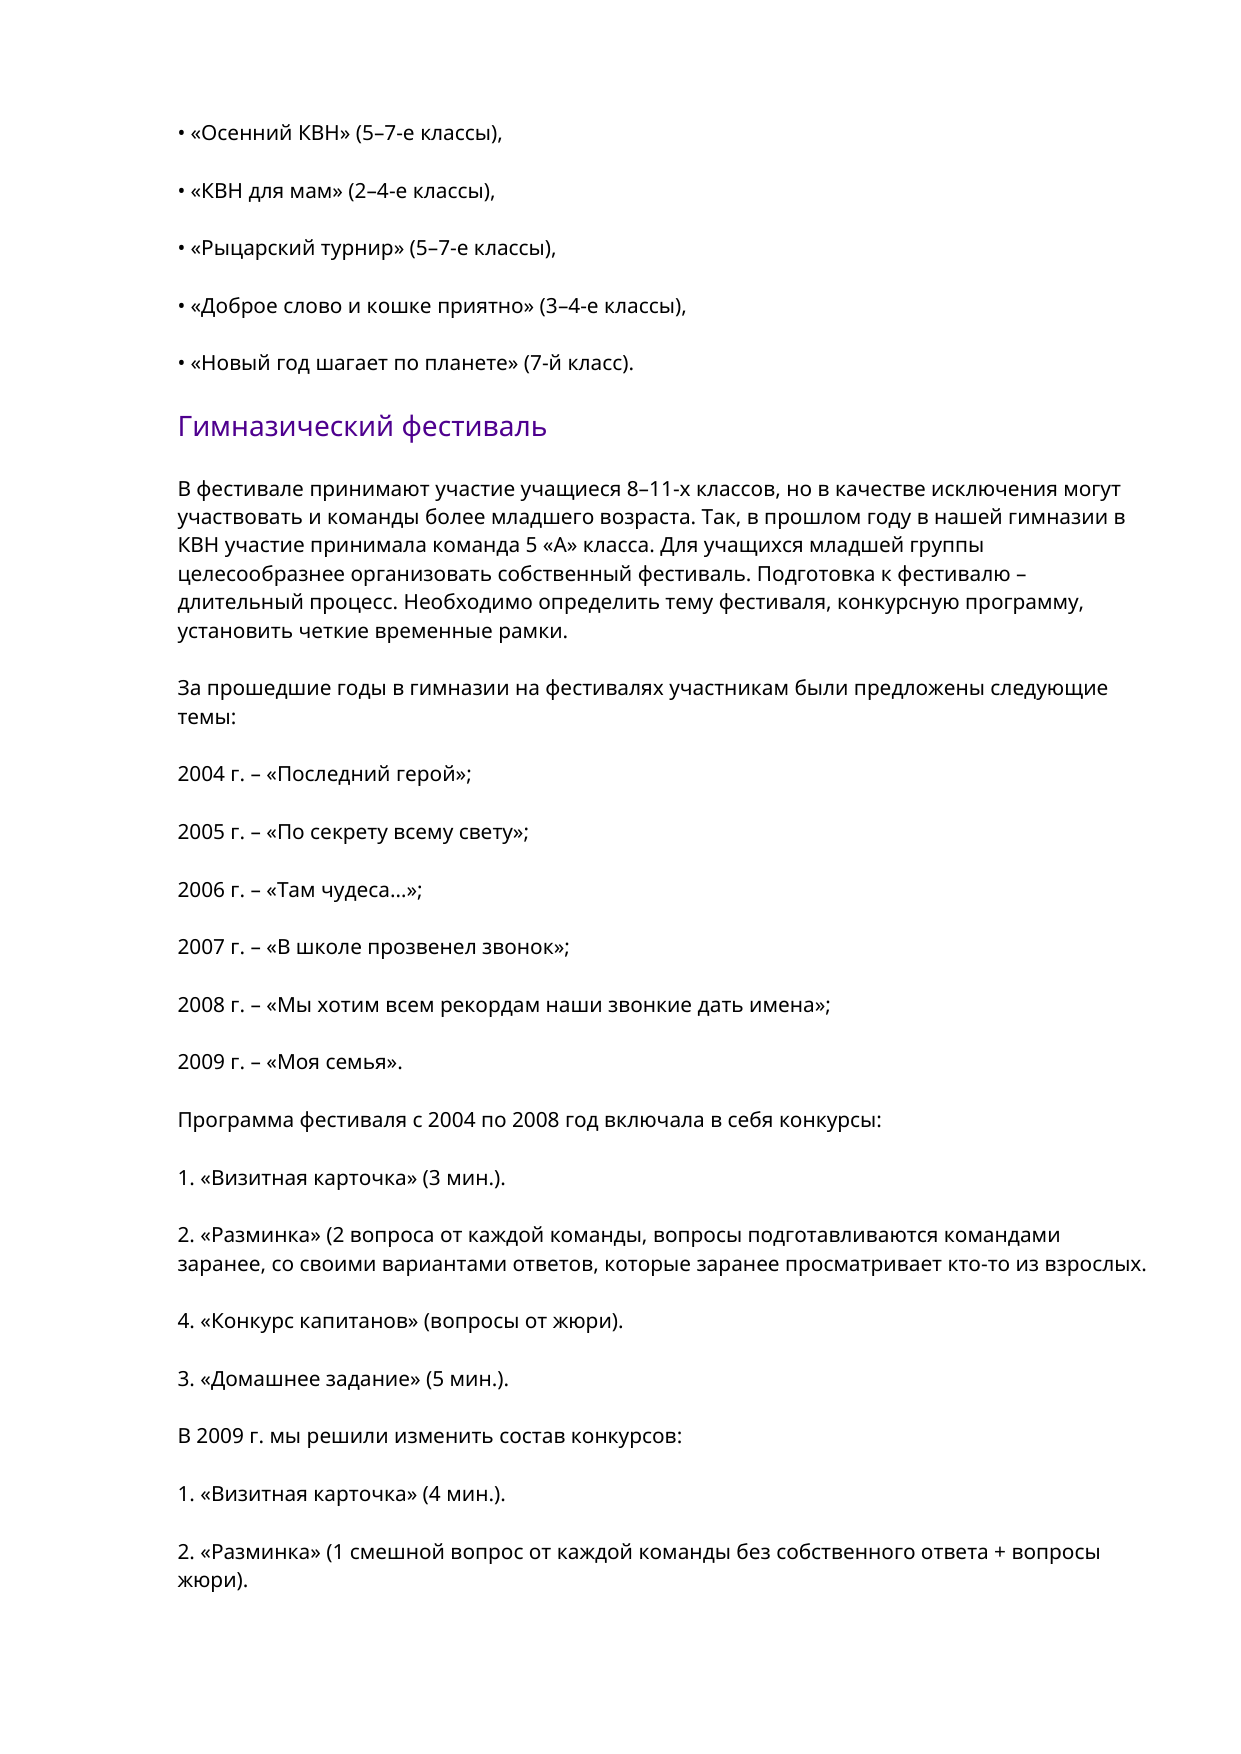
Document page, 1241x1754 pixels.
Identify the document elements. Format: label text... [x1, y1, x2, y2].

text 2. «Разминка» (1 смешной вопрос от каждой команды без собственного ответа + вопросы жюри). [177, 1537, 1152, 1594]
text В 2009 г. мы решили изменить состав конкурсов: [177, 1422, 1152, 1450]
text 1. «Визитная карточка» (3 мин.). [177, 1163, 1152, 1191]
text 2. «Разминка» (2 вопроса от каждой команды, вопросы подготавливаются командами заранее, со своими вариантами ответов, которые заранее просматривает кто-то из взрослых. [177, 1220, 1152, 1277]
text • «Осенний КВН» (5–7-е классы), [177, 118, 1152, 147]
text 2005 г. – «По секрету всему свету»; [177, 817, 1152, 846]
text 4. «Конкурс капитанов» (вопросы от жюри). [177, 1306, 1152, 1335]
text 1. «Визитная карточка» (4 мин.). [177, 1479, 1152, 1508]
text За прошедшие годы в гимназии на фестивалях участникам были предложены следующие темы: [177, 673, 1152, 730]
text Гимназический фестиваль [177, 406, 1152, 444]
text 2009 г. – «Моя семья». [177, 1047, 1152, 1076]
text 3. «Домашнее задание» (5 мин.). [177, 1364, 1152, 1392]
text 2004 г. – «Последний герой»; [177, 759, 1152, 788]
text 2008 г. – «Мы хотим всем рекордам наши звонкие дать имена»; [177, 990, 1152, 1018]
text 2006 г. – «Там чудеса…»; [177, 875, 1152, 903]
text 2007 г. – «В школе прозвенел звонок»; [177, 932, 1152, 961]
text • «Рыцарский турнир» (5–7-е классы), [177, 233, 1152, 262]
text • «КВН для мам» (2–4-е классы), [177, 176, 1152, 204]
text Программа фестиваля с 2004 по 2008 год включала в себя конкурсы: [177, 1105, 1152, 1133]
text • «Доброе слово и кошке приятно» (3–4-е классы), [177, 291, 1152, 319]
text • «Новый год шагает по планете» (7-й класс). [177, 348, 1152, 377]
text В фестивале принимают участие учащиеся 8–11-х классов, но в качестве исключения могут участвовать и команды более младшего возраста. Так, в прошлом году в нашей гимназии в КВН участие принимала команда 5 «А» класса. Для учащихся младшей группы целесообразнее организовать собственный фестиваль. Подготовка к фестивалю – длительный процесс. Необходимо определить тему фестиваля, конкурсную программу, установить четкие временные рамки. [177, 474, 1152, 644]
